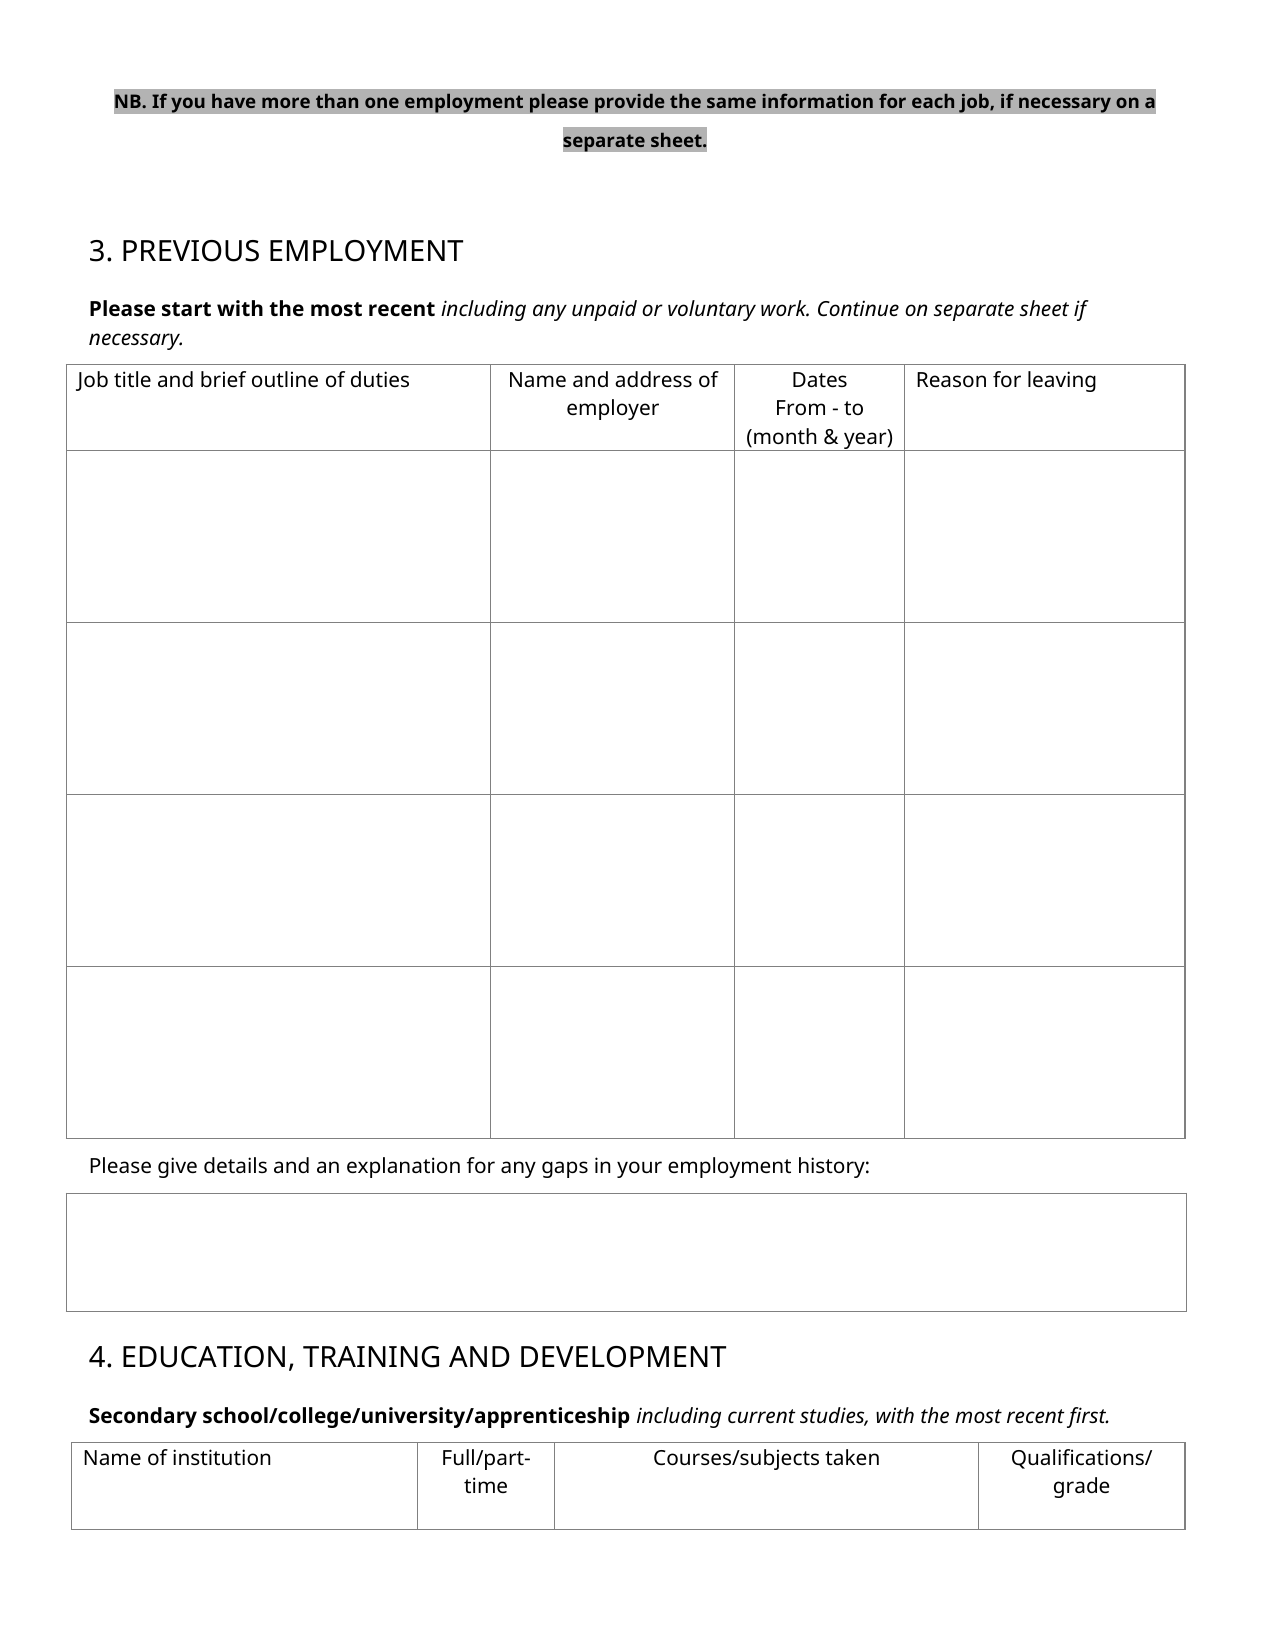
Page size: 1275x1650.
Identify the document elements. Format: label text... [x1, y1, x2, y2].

table_cell [905, 451, 1184, 622]
text Please give details and an explanation for any gaps in your employment history: [89, 1152, 1186, 1180]
table_cell [491, 967, 734, 1138]
table_cell [491, 795, 734, 966]
table_cell [735, 451, 904, 622]
table_header Full/part-time [418, 1443, 554, 1528]
table_header Dates From - to (month & year) [735, 365, 904, 450]
table_cell [905, 795, 1184, 966]
text 3. PREVIOUS EMPLOYMENT [89, 230, 1186, 269]
table_cell [735, 967, 904, 1138]
text Secondary school/college/university/apprenticeship including current studies, with the most recent first. [89, 1401, 1186, 1430]
table_cell [491, 451, 734, 622]
table_cell [67, 795, 490, 966]
table_cell [905, 967, 1184, 1138]
table_cell [491, 623, 734, 794]
text 4. EDUCATION, TRAINING AND DEVELOPMENT [89, 1337, 1186, 1376]
table_cell [67, 967, 490, 1138]
table_cell [735, 623, 904, 794]
table_cell [735, 795, 904, 966]
table_header Job title and brief outline of duties [67, 365, 490, 450]
table_header Courses/subjects taken [555, 1443, 978, 1528]
table_cell [905, 623, 1184, 794]
table_cell [67, 451, 490, 622]
text NB. If you have more than one employment please provide the same information for each job, if necessary on a separate sheet. [74, 89, 1196, 152]
table_header Name of institution [72, 1443, 417, 1528]
table_header Qualifications/grade [979, 1443, 1184, 1528]
table_header Name and address of employer [491, 365, 734, 450]
table_cell [67, 623, 490, 794]
table_header Reason for leaving [905, 365, 1184, 450]
text Please start with the most recent including any unpaid or voluntary work. Continue on separate sheet if necessary. [89, 294, 1186, 351]
table_header [67, 1194, 1186, 1311]
